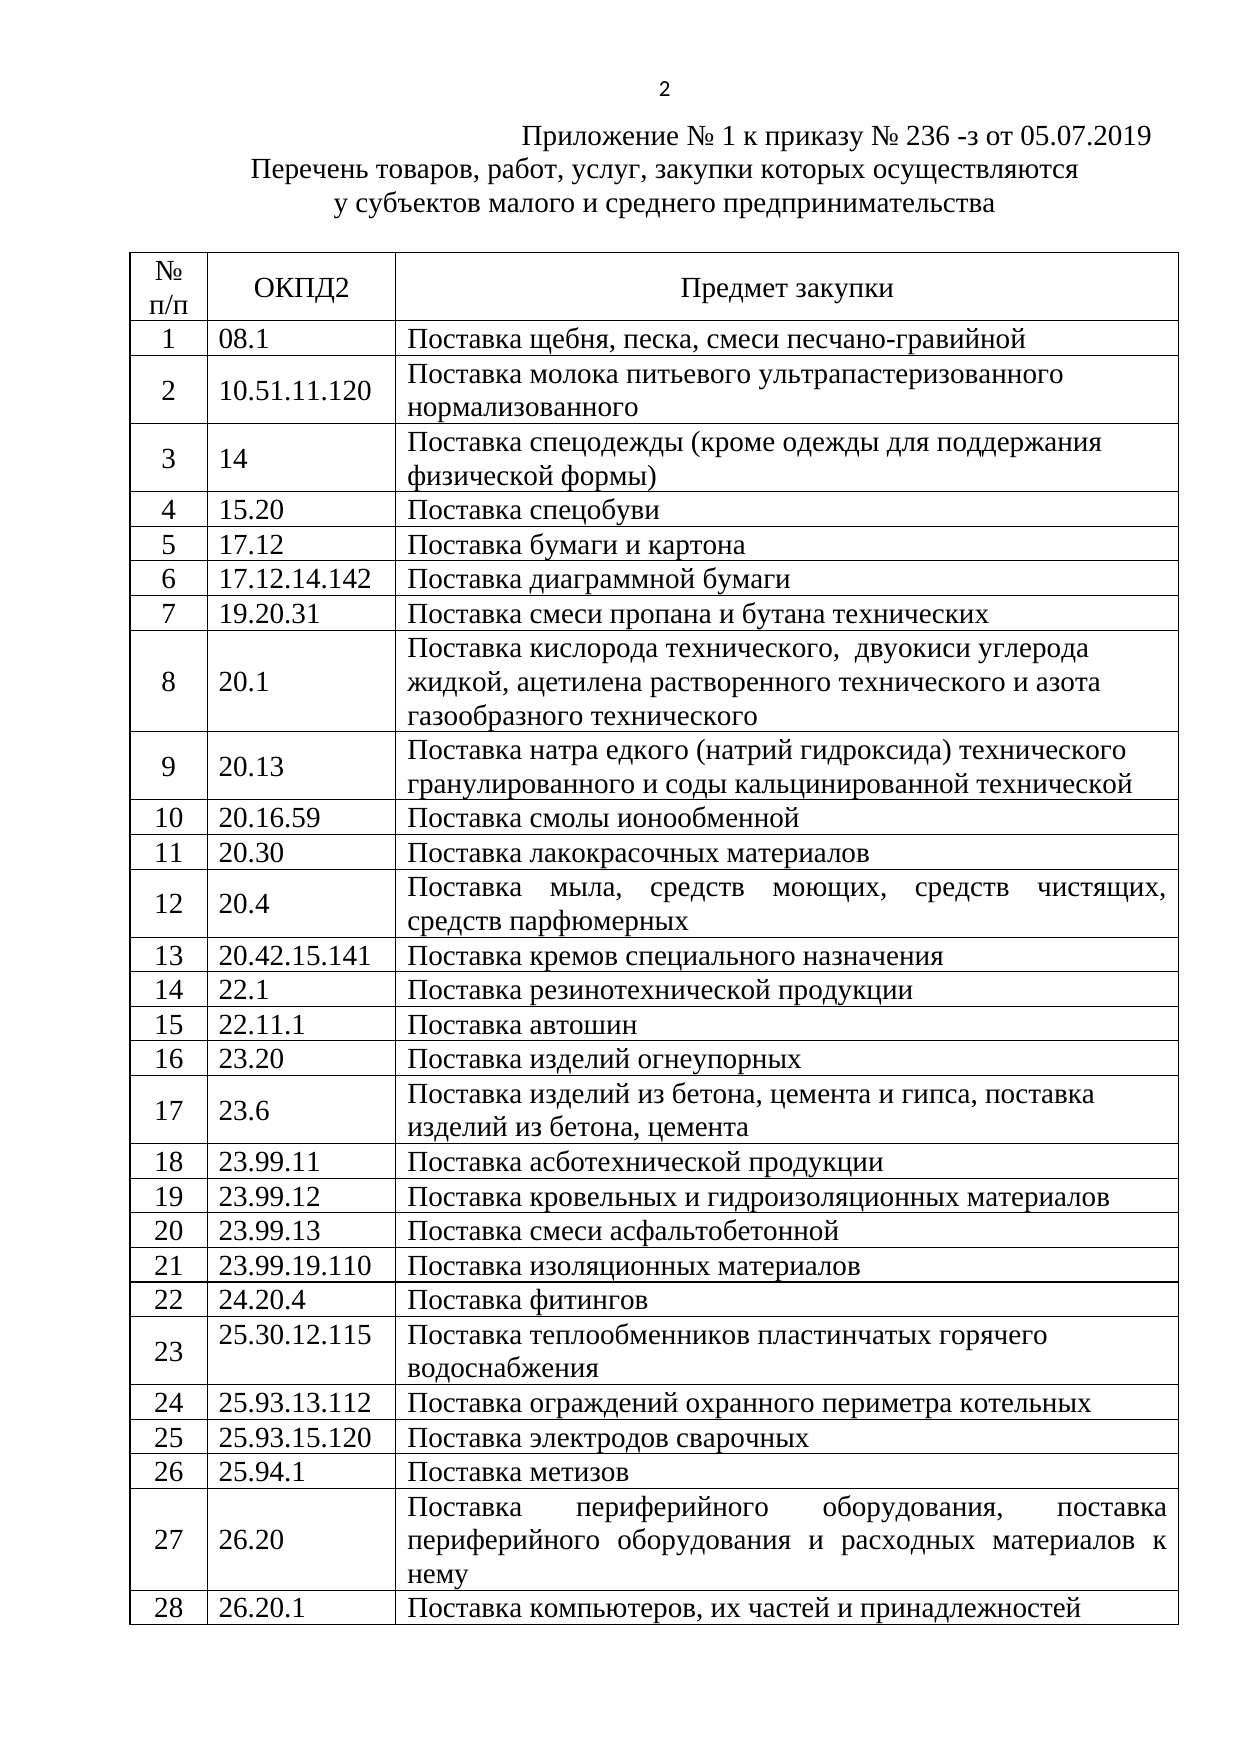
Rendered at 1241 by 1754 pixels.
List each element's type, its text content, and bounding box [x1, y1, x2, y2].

table_cell 20.4 [208, 870, 395, 937]
table_cell 23.99.11 [208, 1144, 395, 1178]
table_cell Поставка лакокрасочных материалов [396, 835, 1178, 868]
table_cell 24 [131, 1385, 207, 1419]
table_cell Поставка асботехнической продукции [396, 1144, 1178, 1178]
table_cell 22 [131, 1283, 207, 1316]
table_cell 13 [131, 938, 207, 971]
table_cell 23 [131, 1317, 207, 1384]
table_cell 17.12.14.142 [208, 561, 395, 595]
table_cell 20 [131, 1213, 207, 1247]
table_cell Поставка кровельных и гидроизоляционных материалов [396, 1179, 1178, 1212]
table_cell 10 [131, 800, 207, 834]
table_cell Поставка изоляционных материалов [396, 1248, 1178, 1281]
table_cell 18 [131, 1144, 207, 1178]
table_cell Поставка компьютеров, их частей и принадлежностей [396, 1591, 1178, 1624]
table_cell Поставка спецобуви [396, 492, 1178, 526]
table_cell 24.20.4 [208, 1283, 395, 1316]
table_cell 25 [131, 1420, 207, 1453]
table_cell 20.13 [208, 732, 395, 799]
table_cell 3 [131, 424, 207, 491]
table_cell 17 [131, 1076, 207, 1143]
table_cell Поставка изделий огнеупорных [396, 1041, 1178, 1075]
table_cell 2 [131, 356, 207, 423]
table_cell Поставка смеси асфальтобетонной [396, 1213, 1178, 1247]
table_cell 19.20.31 [208, 596, 395, 629]
table_cell 23.6 [208, 1076, 395, 1143]
table_cell 15.20 [208, 492, 395, 526]
table_cell Поставка молока питьевого ультрапастеризованного нормализованного [396, 356, 1178, 423]
table_cell Поставка периферийного оборудования, поставка периферийного оборудования и расходных материалов к нему [396, 1489, 1178, 1589]
table_cell 20.42.15.141 [208, 938, 395, 971]
table_cell Поставка резинотехнической продукции [396, 972, 1178, 1006]
table_cell Поставка бумаги и картона [396, 527, 1178, 560]
table_cell 14 [131, 972, 207, 1006]
table_cell 4 [131, 492, 207, 526]
table_cell 20.1 [208, 631, 395, 731]
table_cell 6 [131, 561, 207, 595]
table_cell 26 [131, 1454, 207, 1488]
table_cell 14 [208, 424, 395, 491]
table_cell 26.20.1 [208, 1591, 395, 1624]
table_cell Поставка метизов [396, 1454, 1178, 1488]
table_cell Поставка диаграммной бумаги [396, 561, 1178, 595]
table_cell Поставка кремов специального назначения [396, 938, 1178, 971]
table_cell 20.16.59 [208, 800, 395, 834]
table_cell 11 [131, 835, 207, 868]
table_header Предмет закупки [396, 253, 1178, 320]
table_cell Поставка фитингов [396, 1283, 1178, 1316]
table_cell Поставка электродов сварочных [396, 1420, 1178, 1453]
table_cell Поставка изделий из бетона, цемента и гипса, поставка изделий из бетона, цемента [396, 1076, 1178, 1143]
text Перечень товаров, работ, услуг, закупки которых осуществляются [177, 152, 1152, 185]
table_cell Поставка мыла, средств моющих, средств чистящих, средств парфюмерных [396, 870, 1178, 937]
table_cell 19 [131, 1179, 207, 1212]
table_cell 7 [131, 596, 207, 629]
table_cell Поставка спецодежды (кроме одежды для поддержания физической формы) [396, 424, 1178, 491]
table_header ОКПД2 [208, 253, 395, 320]
table_cell Поставка смолы ионообменной [396, 800, 1178, 834]
text у субъектов малого и среднего предпринимательства [177, 185, 1152, 219]
table_cell 20.30 [208, 835, 395, 868]
table_cell 23.99.13 [208, 1213, 395, 1247]
table_cell 28 [131, 1591, 207, 1624]
table_cell Поставка автошин [396, 1007, 1178, 1040]
table_cell 1 [131, 321, 207, 355]
table_cell 9 [131, 732, 207, 799]
table_cell 25.94.1 [208, 1454, 395, 1488]
table_cell 21 [131, 1248, 207, 1281]
table_cell 22.11.1 [208, 1007, 395, 1040]
table_header № п/п [131, 253, 207, 320]
table_cell 27 [131, 1489, 207, 1589]
table_cell Поставка щебня, песка, смеси песчано-гравийной [396, 321, 1178, 355]
table_cell 26.20 [208, 1489, 395, 1589]
table_cell Поставка натра едкого (натрий гидроксида) технического гранулированного и соды кальцинированной технической [396, 732, 1178, 799]
table_cell 23.20 [208, 1041, 395, 1075]
table_cell 10.51.11.120 [208, 356, 395, 423]
table_cell Поставка теплообменников пластинчатых горячего водоснабжения [396, 1317, 1178, 1384]
table_cell Поставка ограждений охранного периметра котельных [396, 1385, 1178, 1419]
table_cell 15 [131, 1007, 207, 1040]
table_cell 8 [131, 631, 207, 731]
table_cell 17.12 [208, 527, 395, 560]
table_cell 08.1 [208, 321, 395, 355]
table_cell Поставка смеси пропана и бутана технических [396, 596, 1178, 629]
table_cell 22.1 [208, 972, 395, 1006]
table_cell 12 [131, 870, 207, 937]
table_cell 5 [131, 527, 207, 560]
text Приложение № 1 к приказу № 236 -з от 05.07.2019 [177, 118, 1152, 152]
table_cell 23.99.19.110 [208, 1248, 395, 1281]
table_cell Поставка кислорода технического, двуокиси углерода жидкой, ацетилена растворенного технического и азота газообразного технического [396, 631, 1178, 731]
table_cell 23.99.12 [208, 1179, 395, 1212]
table_cell 25.93.13.112 [208, 1385, 395, 1419]
table_cell 25.93.15.120 [208, 1420, 395, 1453]
table_cell 16 [131, 1041, 207, 1075]
table_cell 25.30.12.115 [208, 1317, 395, 1384]
